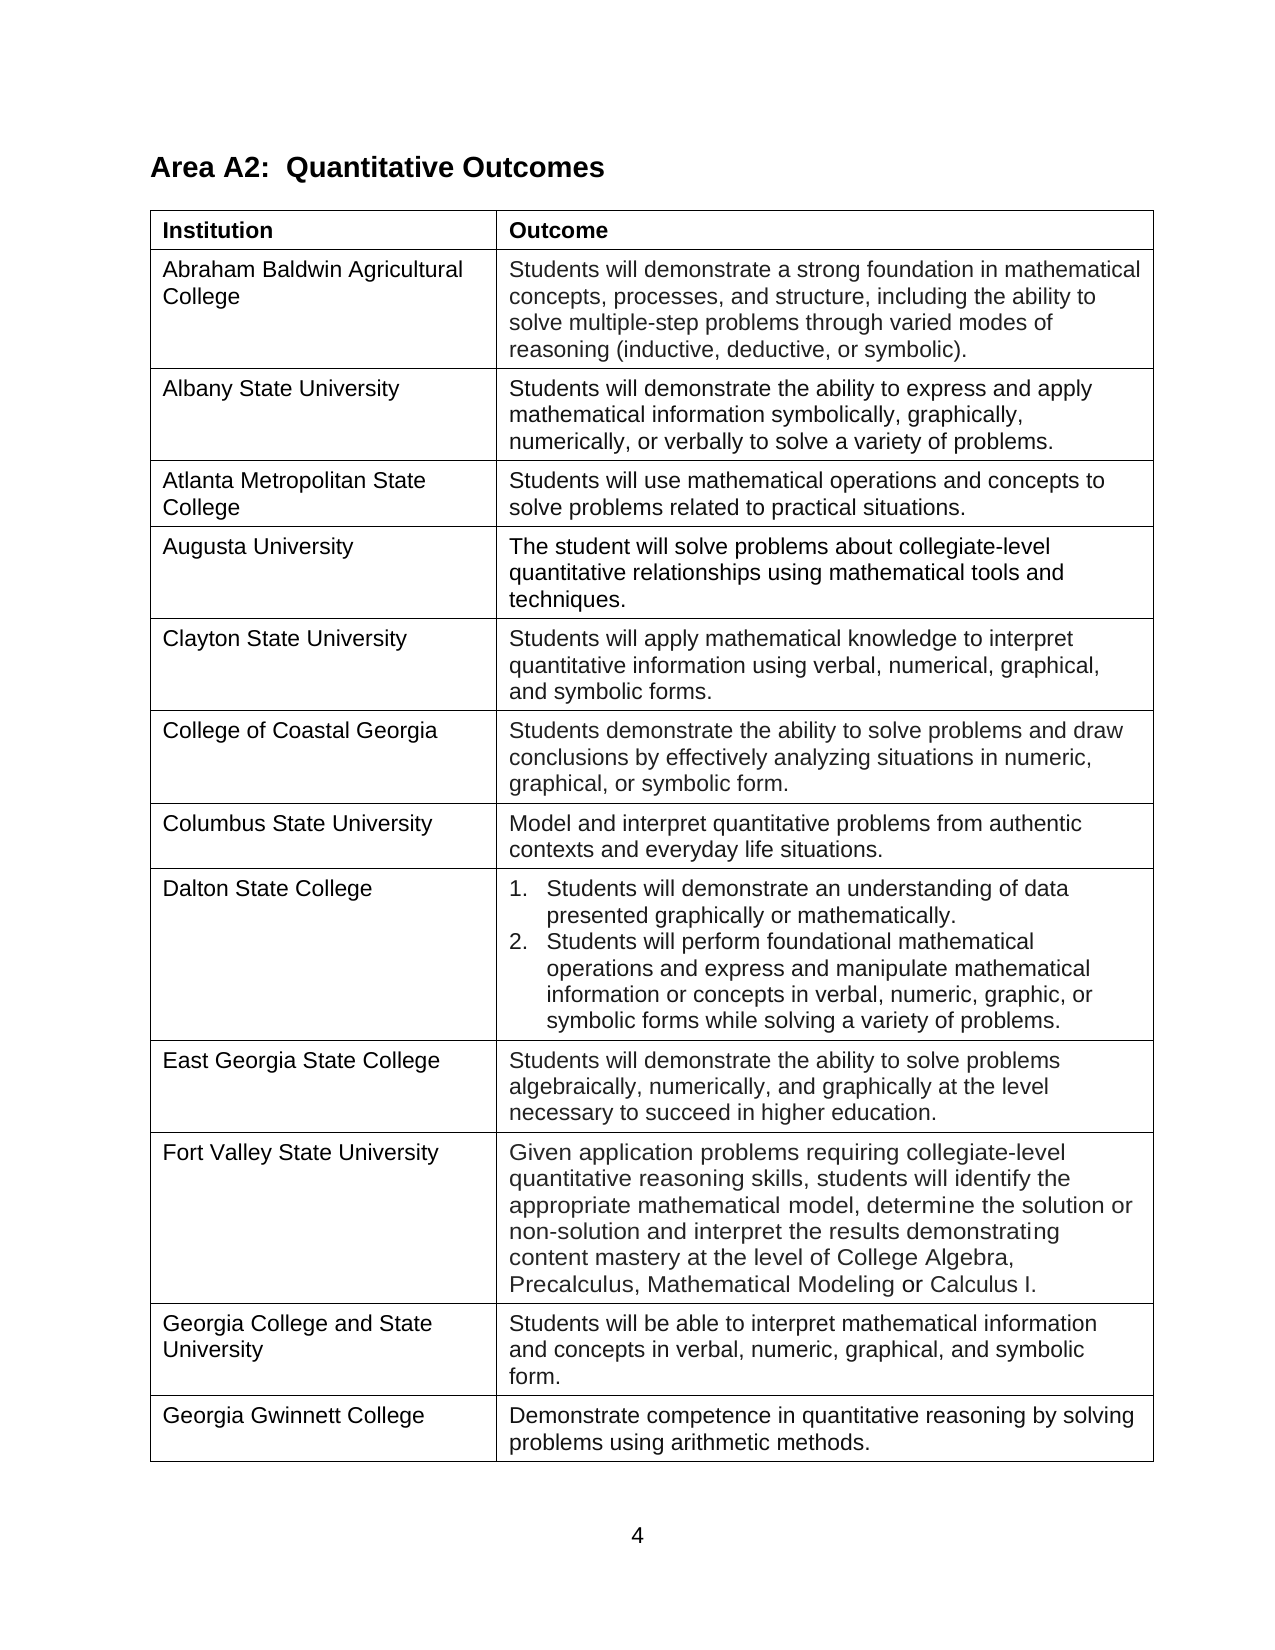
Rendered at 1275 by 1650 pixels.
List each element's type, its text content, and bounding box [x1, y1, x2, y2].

text Area A2: Quantitative Outcomes [150, 150, 1125, 183]
table_header Outcome [497, 211, 1153, 249]
table_cell Students will demonstrate the ability to solve problems algebraically, numerically, and graphically at the level necessary to succeed in higher education. [497, 1041, 1153, 1132]
table_cell East Georgia State College [151, 1041, 496, 1132]
table_cell 1. Students will demonstrate an understanding of data presented graphically or mathematically. 2. Students will perform foundational mathematical operations and express and manipulate mathematical information or concepts in verbal, numeric, graphic, or symbolic forms while solving a variety of problems. [497, 869, 1153, 1039]
table_cell Augusta University [151, 527, 496, 618]
table_cell Demonstrate competence in quantitative reasoning by solving problems using arithmetic methods. [497, 1396, 1153, 1461]
table_cell Georgia Gwinnett College [151, 1396, 496, 1461]
table_cell The student will solve problems about collegiate-level quantitative relationships using mathematical tools and techniques. [497, 527, 1153, 618]
table_cell Columbus State University [151, 804, 496, 868]
table_cell Given application problems requiring collegiate-level quantitative reasoning skills, students will identify the appropriate mathematical model, determine the solution or non-solution and interpret the results demonstrating content mastery at the level of College Algebra, Precalculus, Mathematical Modeling or Calculus I. [497, 1133, 1153, 1303]
table_cell Students will apply mathematical knowledge to interpret quantitative information using verbal, numerical, graphical, and symbolic forms. [497, 619, 1153, 710]
table_cell Albany State University [151, 369, 496, 460]
table_cell Atlanta Metropolitan State College [151, 461, 496, 526]
table_cell Students will demonstrate the ability to express and apply mathematical information symbolically, graphically, numerically, or verbally to solve a variety of problems. [497, 369, 1153, 460]
table_cell Georgia College and State University [151, 1304, 496, 1395]
table_cell Students demonstrate the ability to solve problems and draw conclusions by effectively analyzing situations in numeric, graphical, or symbolic form. [497, 711, 1153, 802]
table_header Institution [151, 211, 496, 249]
table_cell Students will be able to interpret mathematical information and concepts in verbal, numeric, graphical, and symbolic form. [497, 1304, 1153, 1395]
table_cell Students will use mathematical operations and concepts to solve problems related to practical situations. [497, 461, 1153, 526]
table_cell College of Coastal Georgia [151, 711, 496, 802]
table_cell Clayton State University [151, 619, 496, 710]
table_cell Fort Valley State University [151, 1133, 496, 1303]
table_cell Dalton State College [151, 869, 496, 1039]
table_cell Abraham Baldwin Agricultural College [151, 250, 496, 368]
table_cell Students will demonstrate a strong foundation in mathematical concepts, processes, and structure, including the ability to solve multiple-step problems through varied modes of reasoning (inductive, deductive, or symbolic). [497, 250, 1153, 368]
table_cell Model and interpret quantitative problems from authentic contexts and everyday life situations. [497, 804, 1153, 868]
